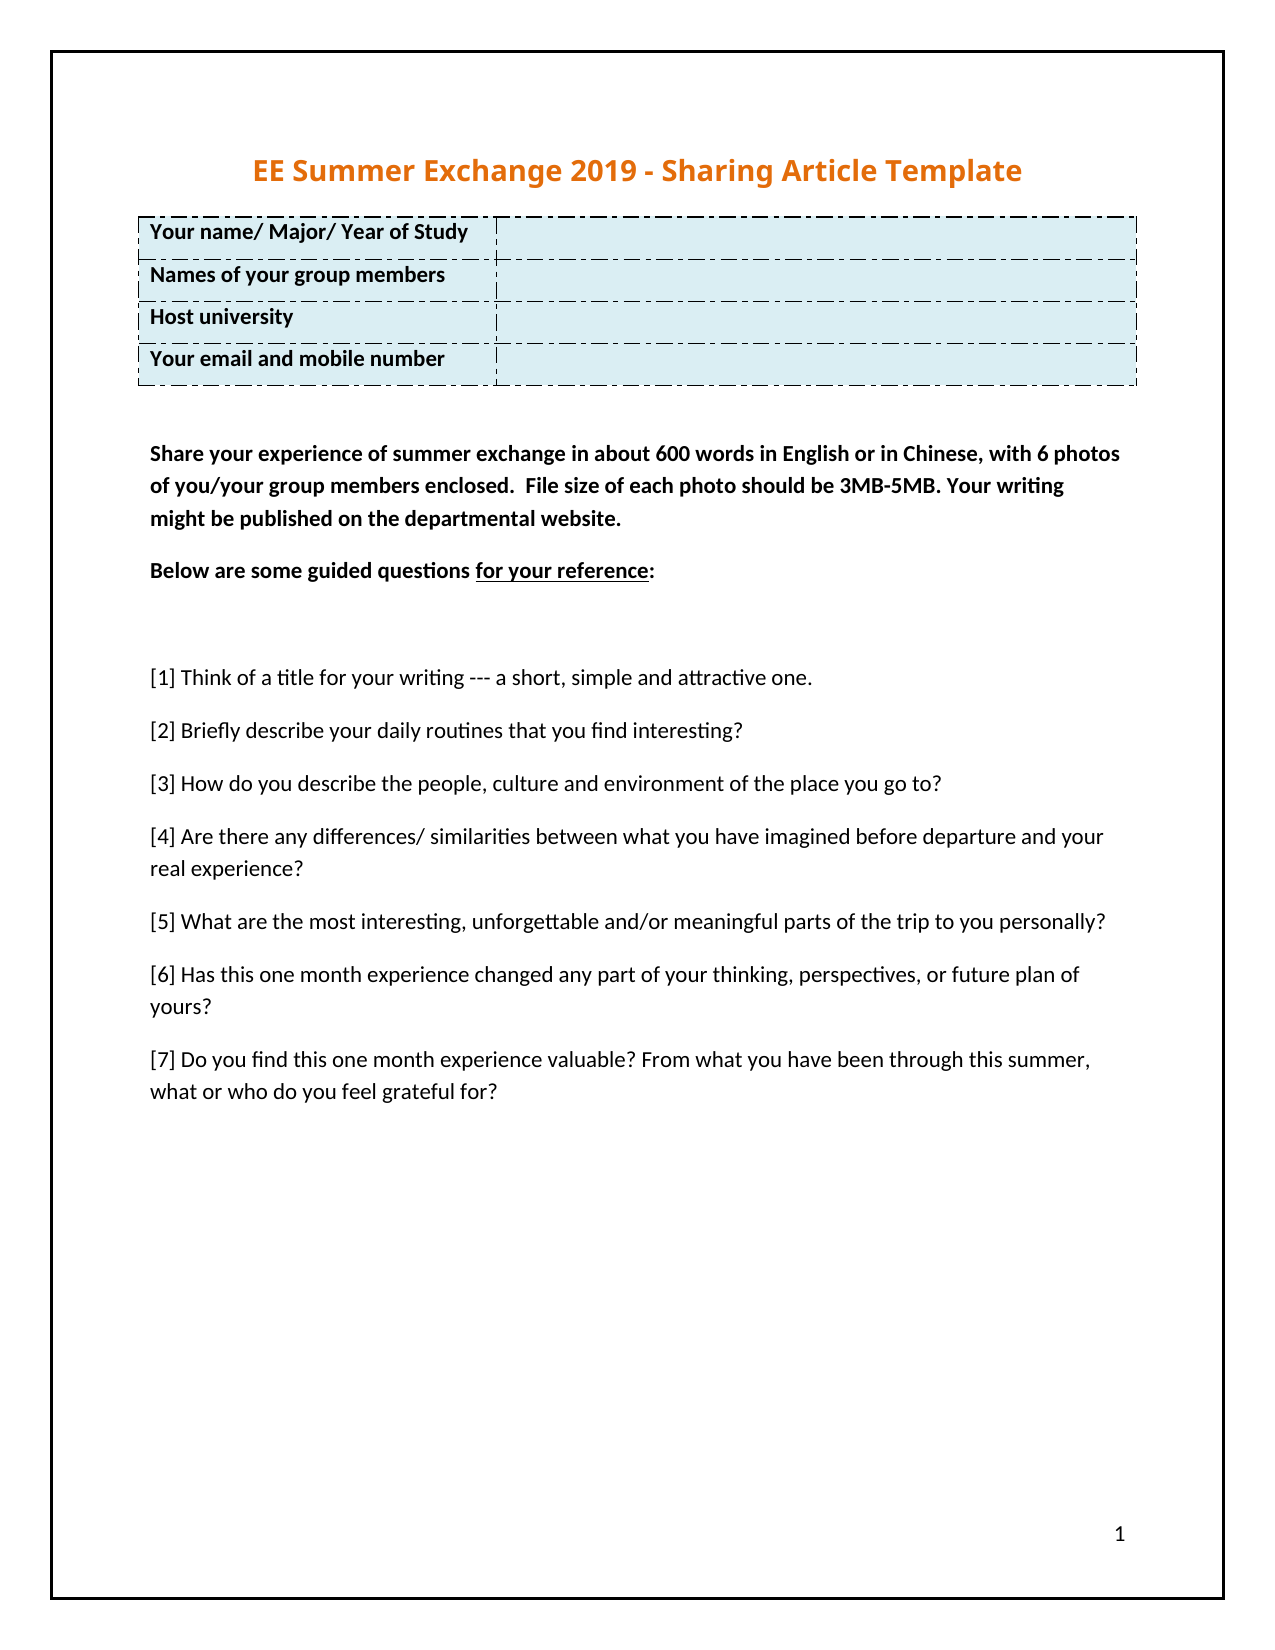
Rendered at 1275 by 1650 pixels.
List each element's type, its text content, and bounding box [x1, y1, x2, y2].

text [4] Are there any differences/ similarities between what you have imagined before departure and your real experience? [150, 822, 1125, 882]
table_cell Your email and mobile number [139, 343, 497, 385]
text [6] Has this one month experience changed any part of your thinking, perspectives, or future plan of yours? [150, 960, 1125, 1020]
table_cell Names of your group members [139, 259, 497, 301]
text EE Summer Exchange 2019 - Sharing Article Template [150, 150, 1125, 190]
text Below are some guided questions for your reference: [150, 557, 1125, 585]
text [3] How do you describe the people, culture and environment of the place you go to? [150, 769, 1125, 797]
table_cell [497, 343, 1136, 385]
text [5] What are the most interesting, unforgettable and/or meaningful parts of the trip to you personally? [150, 907, 1125, 935]
text [7] Do you find this one month experience valuable? From what you have been through this summer, what or who do you feel grateful for? [150, 1045, 1125, 1105]
table_header Your name/ Major/ Year of Study [139, 216, 497, 259]
text Share your experience of summer exchange in about 600 words in English or in Chinese, with 6 photos of you/your group members enclosed. File size of each photo should be 3MB-5MB. Your writing might be published on the departmental website. [150, 439, 1125, 532]
text [1] Think of a title for your writing --- a short, simple and attractive one. [150, 663, 1125, 691]
text [2] Briefly describe your daily routines that you find interesting? [150, 716, 1125, 744]
table_cell Host university [139, 301, 497, 343]
table_cell [497, 301, 1136, 343]
table_cell [497, 259, 1136, 301]
table_header [497, 216, 1136, 259]
